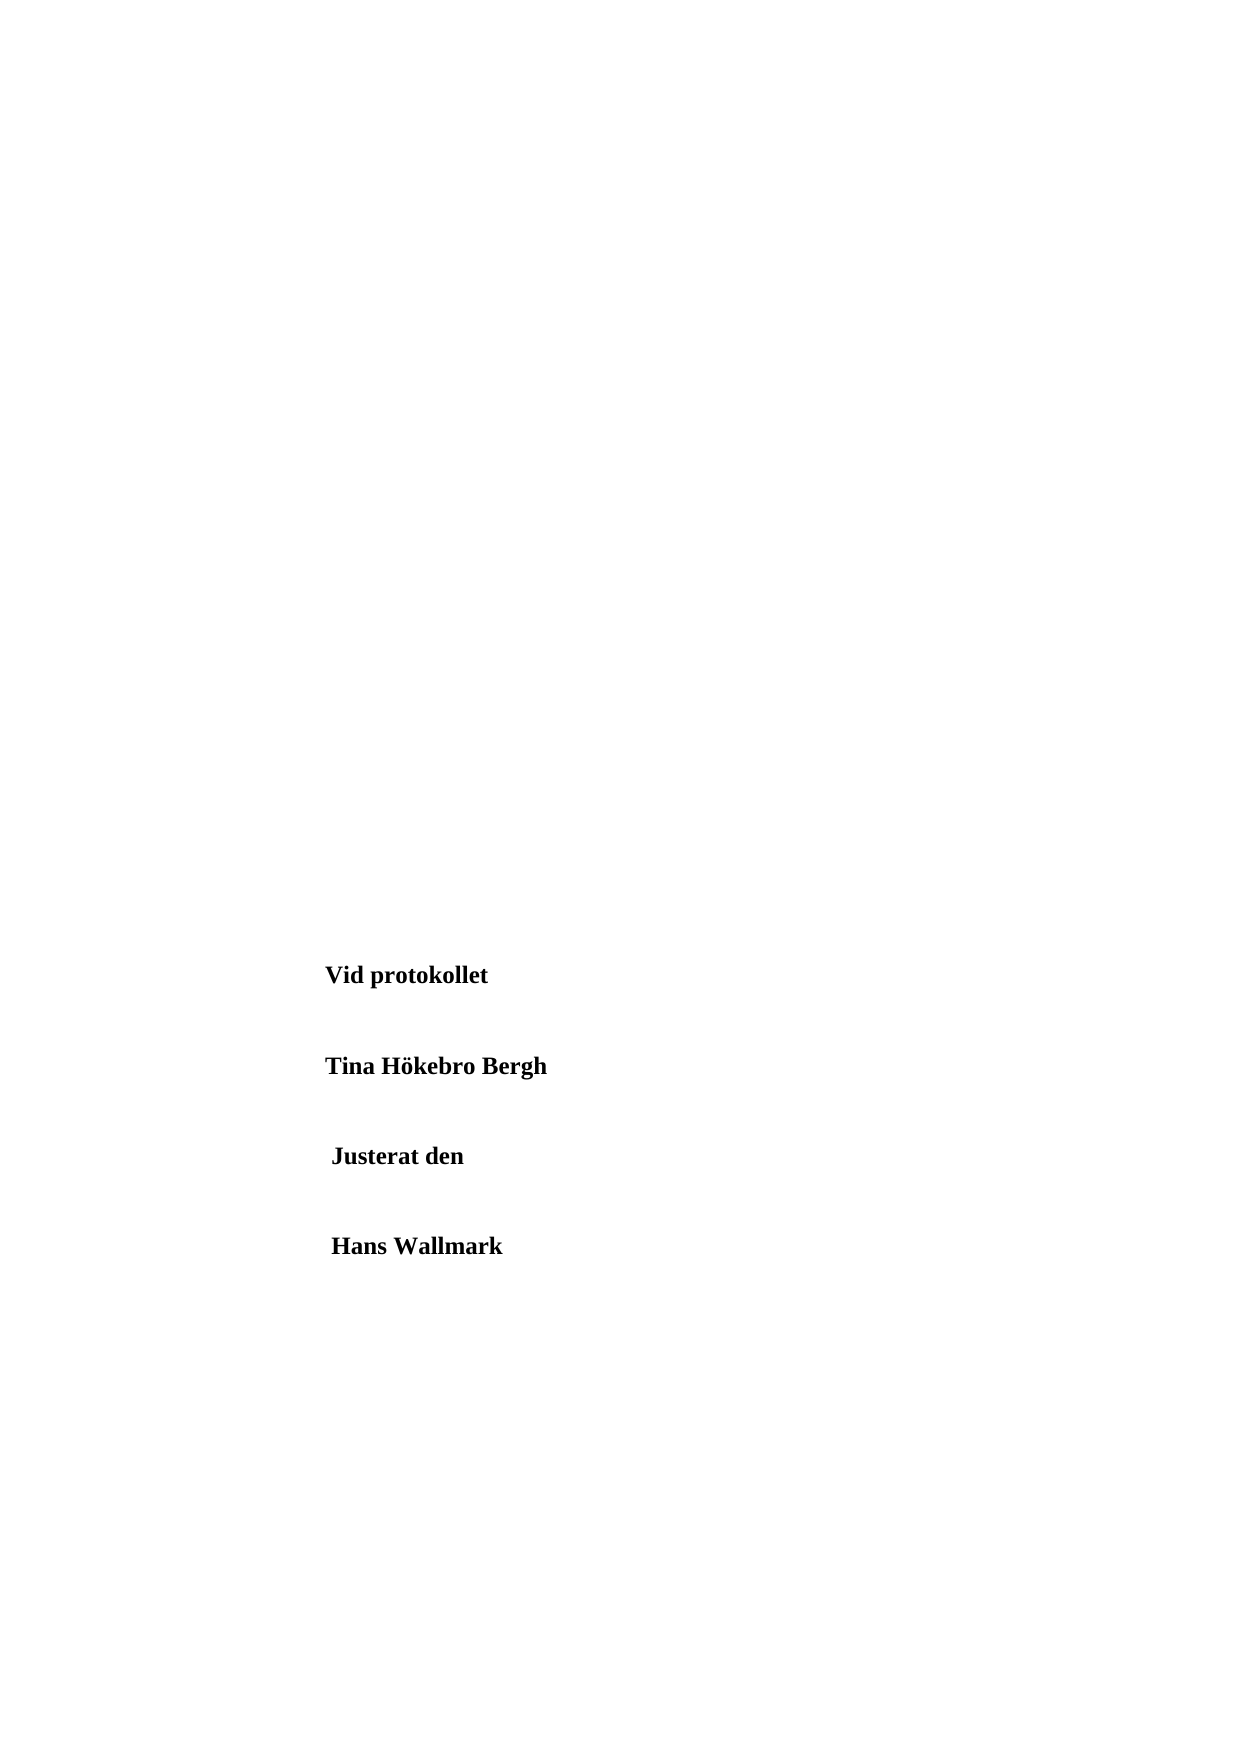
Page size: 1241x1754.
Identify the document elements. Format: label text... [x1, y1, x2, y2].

text Vid protokollet [148, 961, 1092, 989]
text Tina Hökebro Bergh [148, 1051, 1092, 1079]
text Justerat den [148, 1141, 1092, 1200]
text Hans Wallmark [148, 1231, 1092, 1260]
